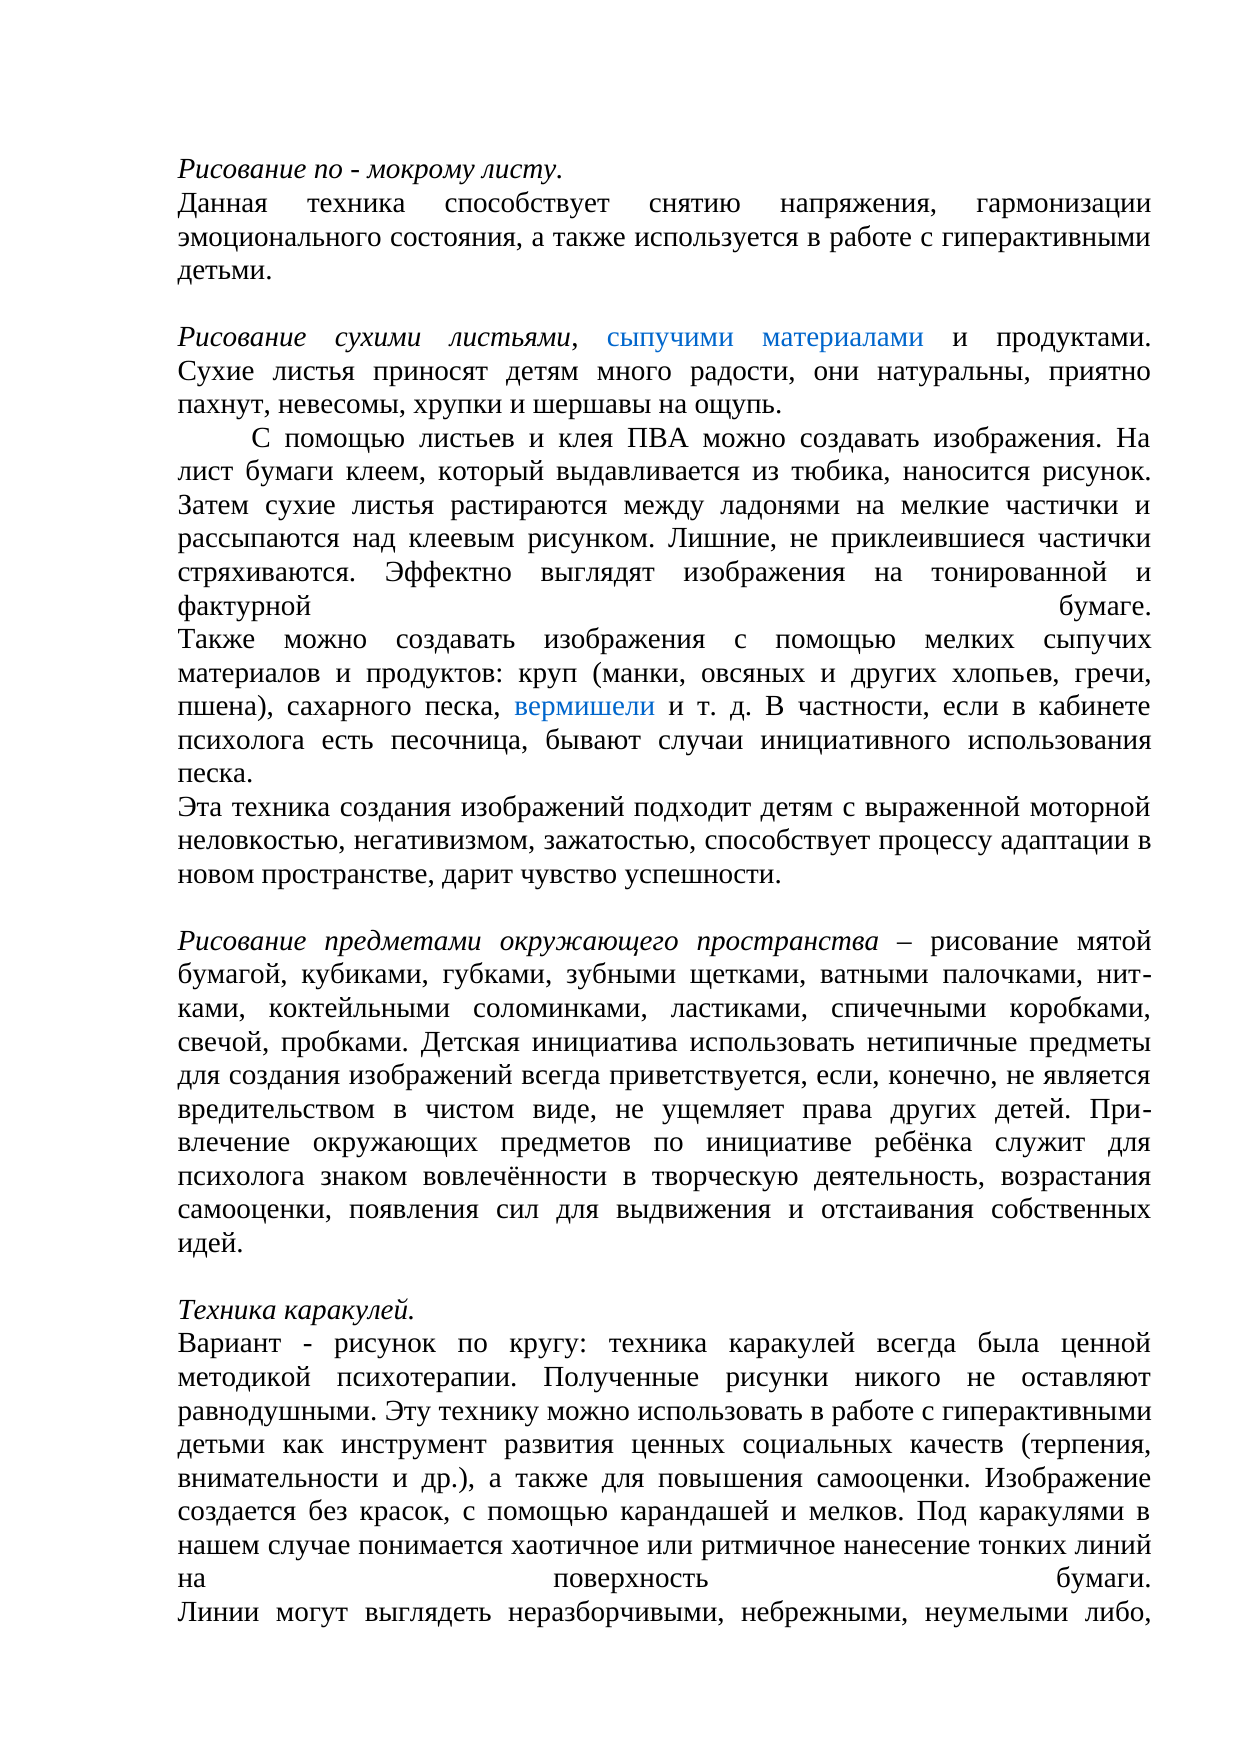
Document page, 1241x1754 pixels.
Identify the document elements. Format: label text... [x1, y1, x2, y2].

text Данная техника способствует снятию напряжения, гармонизации эмоционального состояния, а также используется в работе с гиперактивными детьми. Рисование сухими листьями, сыпучими материалами и продуктами. Сухие листья приносят детям много радости, они натуральны, приятно пахнут, невесомы, хрупки и шершавы на ощупь. [177, 185, 1152, 420]
text С помощью листьев и клея ПВА можно создавать изображения. На лист бумаги клеем, который выдавливается из тюбика, наносится рисунок. Затем сухие листья растираются между ладонями на мелкие частички и рассыпаются над клеевым рисунком. Лишние, не приклеившиеся частички стряхиваются. Эффектно выглядят изображения на тонированной и фактурной бумаге. Также можно создавать изображения с помощью мелких сыпучих материалов и продуктов: круп (манки, овсяных и других хлопьев, гречи, пшена), сахарного песка, вермишели и т. д. В частности, если в кабинете психолога есть песочница, бывают случаи инициативного использования песка. Эта техника создания изображений подходит детям с выраженной моторной неловкостью, негативизмом, зажатостью, способствует процессу адаптации в новом пространстве, дарит чувство успешности. [177, 420, 1152, 889]
text Рисование по - мокрому листу. [177, 152, 1152, 185]
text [177, 1326, 1152, 1627]
text Рисование предметами окружающего пространства – рисование мятой бумагой, кубиками, губками, зубными щетками, ватными палочками, нитками, коктейльными соломинками, ластиками, спичечными коробками, свечой, пробками. Детская инициатива использовать нетипичные предметы для создания изображений всегда приветствуется, если, конечно, не является вредительством в чистом виде, не ущемляет права других детей. Привлечение окружающих предметов по инициативе ребёнка служит для психолога знаком вовлечённости в творческую деятельность, возрастания самооценки, появления сил для выдвижения и отстаивания собственных идей. [177, 889, 1152, 1258]
text Техника каракулей. [177, 1258, 1152, 1326]
